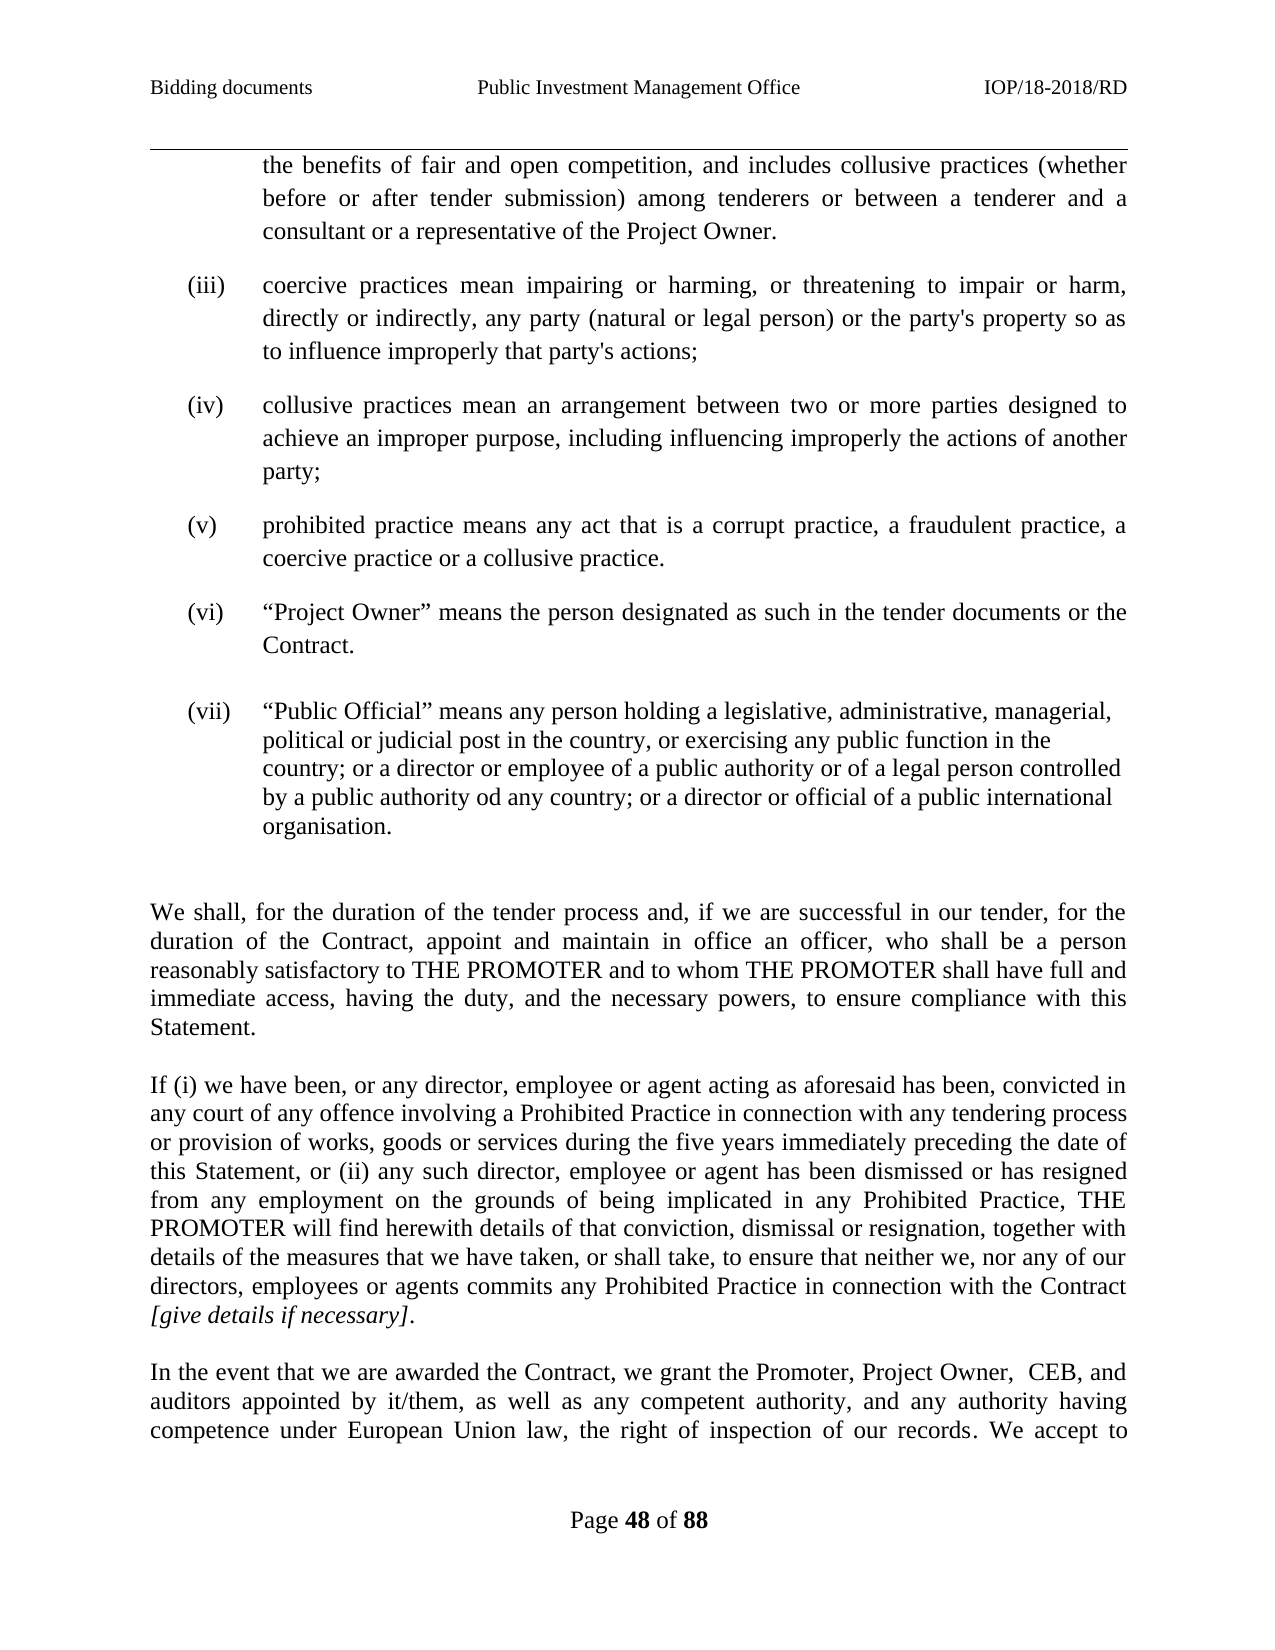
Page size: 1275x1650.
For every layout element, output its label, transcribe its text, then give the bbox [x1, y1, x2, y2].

list “Project Owner” means the person designated as such in the tender documents or the Contract. [187, 597, 1128, 659]
text If (i) we have been, or any director, employee or agent acting as aforesaid has been, convicted in any court of any offence involving a Prohibited Practice in connection with any tendering process or provision of works, goods or services during the five years immediately preceding the date of this Statement, or (ii) any such director, employee or agent has been dismissed or has resigned from any employment on the grounds of being implicated in any Prohibited Practice, THE PROMOTER will find herewith details of that conviction, dismissal or resignation, together with details of the measures that we have taken, or shall take, to ensure that neither we, nor any of our directors, employees or agents commits any Prohibited Practice in connection with the Contract [give details if necessary]. [150, 1070, 1128, 1328]
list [187, 150, 1128, 245]
list coercive practices mean impairing or harming, or threatening to impair or harm, directly or indirectly, any party (natural or legal person) or the party's property so as to influence improperly that party's actions; [187, 270, 1128, 365]
list collusive practices mean an arrangement between two or more parties designed to achieve an improper purpose, including influencing improperly the actions of another party; [187, 390, 1128, 485]
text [150, 1357, 1128, 1443]
list prohibited practice means any act that is a corrupt practice, a fraudulent practice, a coercive practice or a collusive practice. [187, 510, 1128, 572]
list “Public Official” means any person holding a legislative, administrative, managerial, political or judicial post in the country, or exercising any public function in the country; or a director or employee of a public authority or of a legal person controlled by a public authority od any country; or a director or official of a public international organisation. [187, 696, 1128, 840]
text We shall, for the duration of the tender process and, if we are successful in our tender, for the duration of the Contract, appoint and maintain in office an officer, who shall be a person reasonably satisfactory to THE PROMOTER and to whom THE PROMOTER shall have full and immediate access, having the duty, and the necessary powers, to ensure compliance with this Statement. [150, 897, 1128, 1041]
